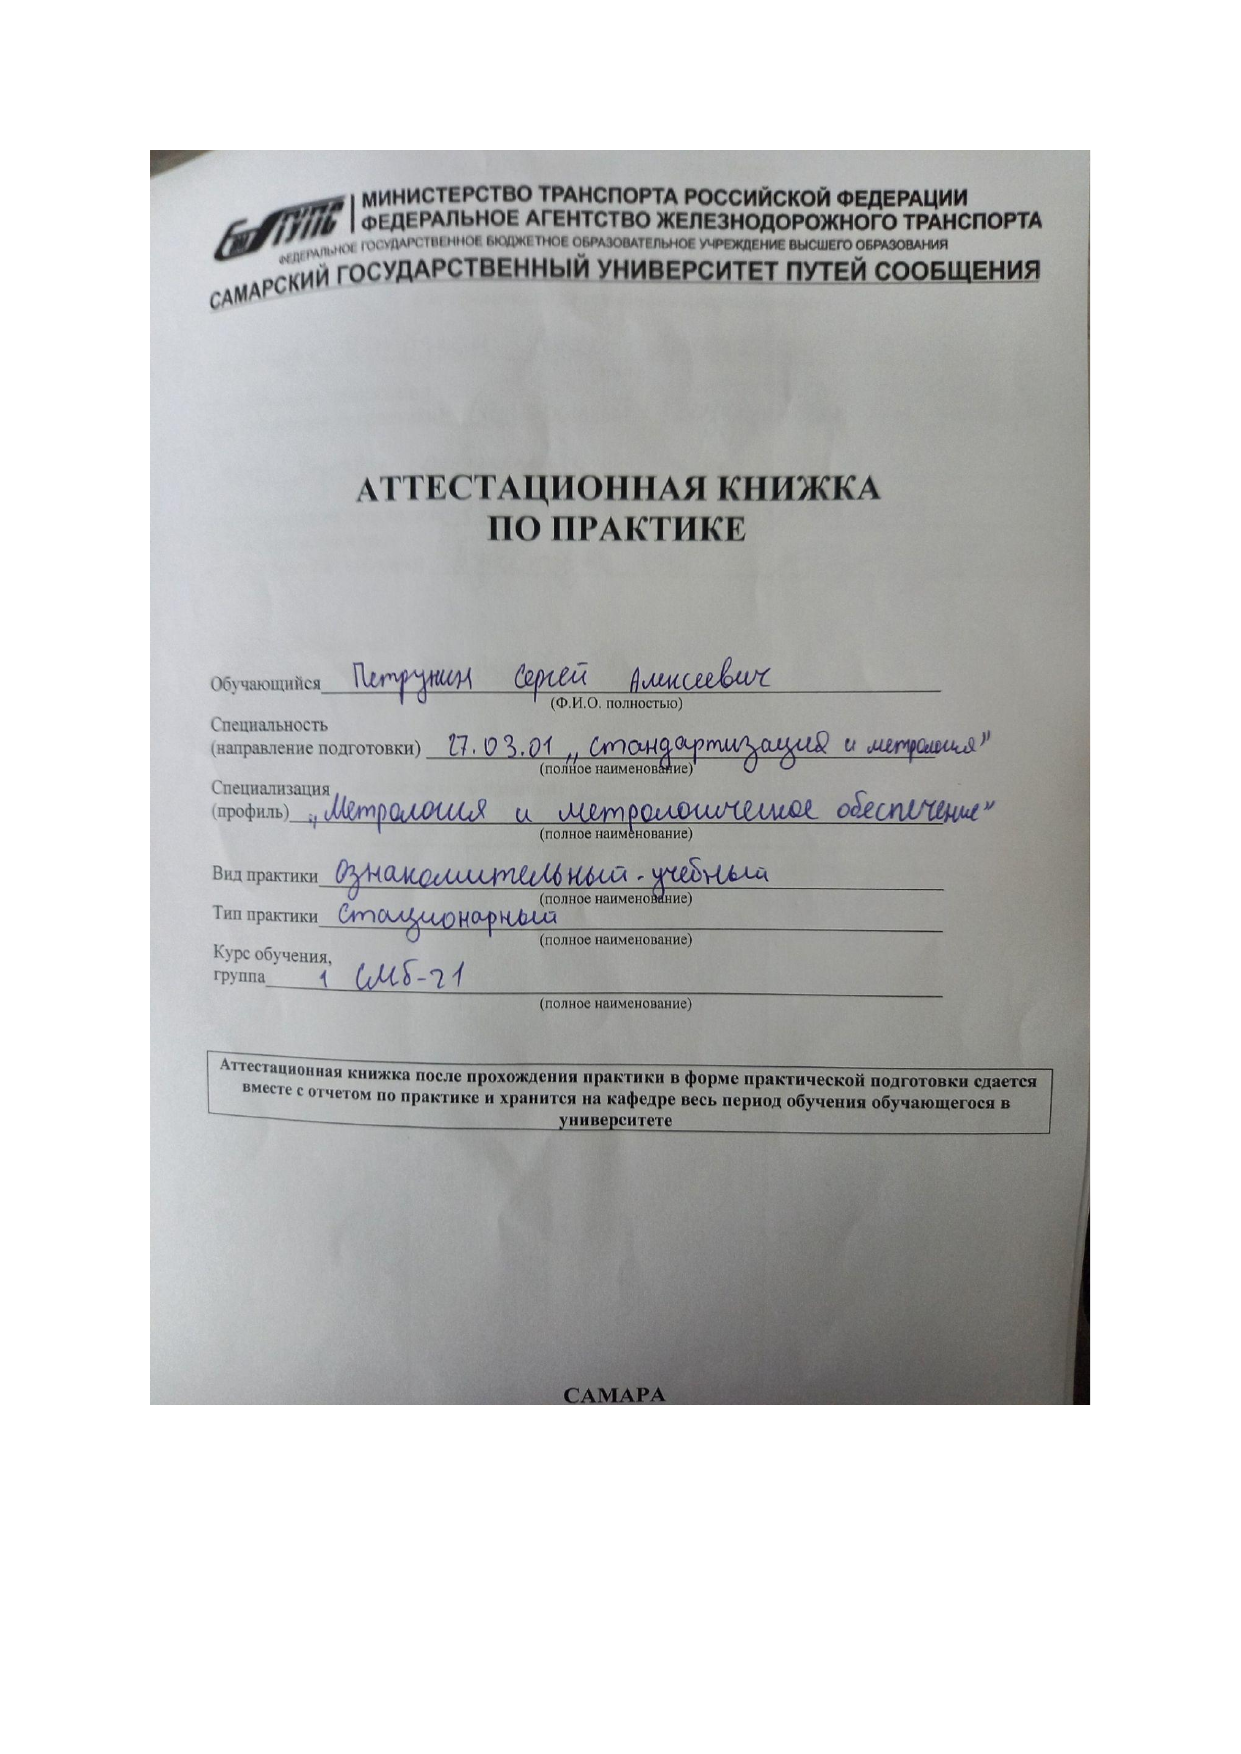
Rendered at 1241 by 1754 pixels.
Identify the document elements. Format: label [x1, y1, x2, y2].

picture [150, 150, 1091, 1405]
